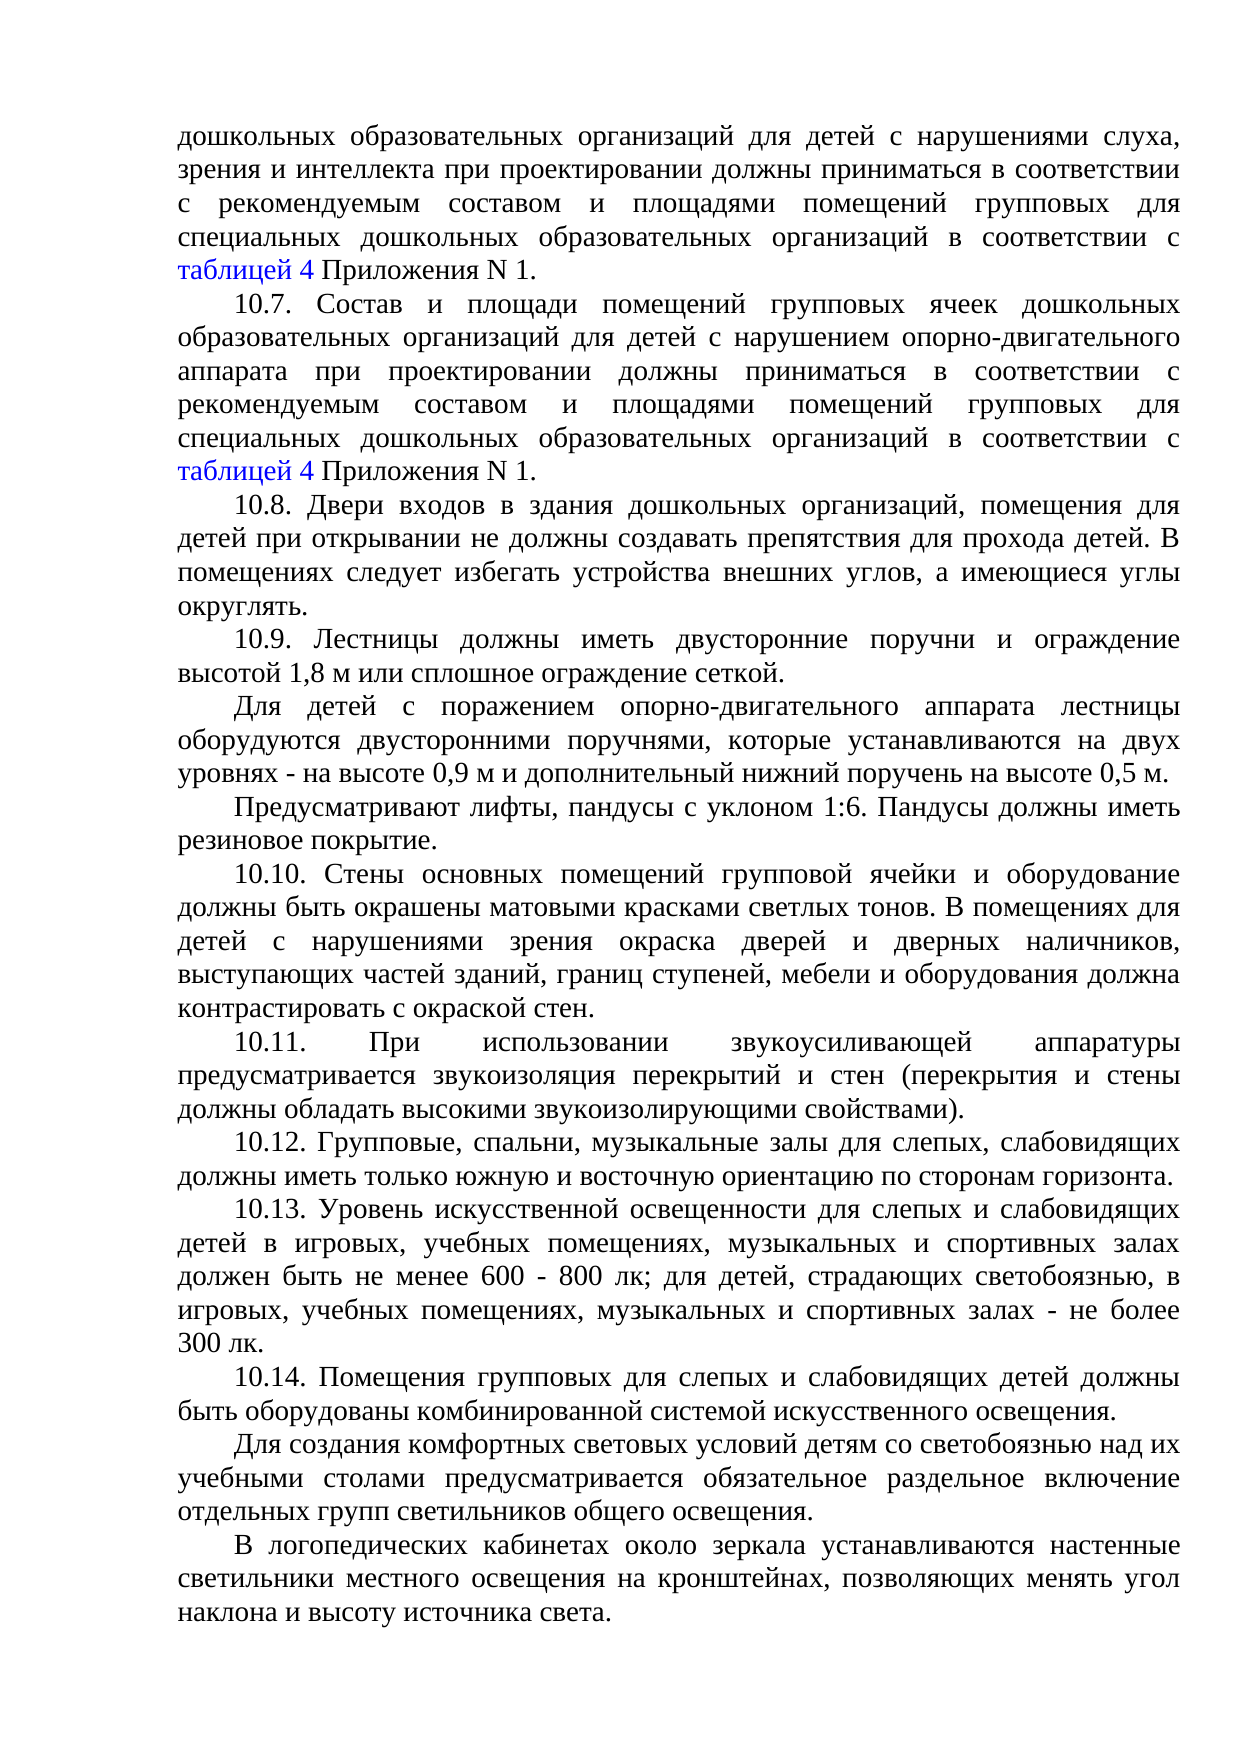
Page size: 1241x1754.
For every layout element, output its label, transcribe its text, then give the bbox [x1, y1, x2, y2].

text Для создания комфортных световых условий детям со светобоязнью над их учебными столами предусматривается обязательное раздельное включение отдельных групп светильников общего освещения. [177, 1426, 1181, 1527]
text 10.11. При использовании звукоусиливающей аппаратуры предусматривается звукоизоляция перекрытий и стен (перекрытия и стены должны обладать высокими звукоизолирующими свойствами). [177, 1024, 1181, 1124]
text 10.12. Групповые, спальни, музыкальные залы для слепых, слабовидящих должны иметь только южную и восточную ориентацию по сторонам горизонта. [177, 1124, 1181, 1191]
text 10.10. Стены основных помещений групповой ячейки и оборудование должны быть окрашены матовыми красками светлых тонов. В помещениях для детей с нарушениями зрения окраска дверей и дверных наличников, выступающих частей зданий, границ ступеней, мебели и оборудования должна контрастировать с окраской стен. [177, 856, 1181, 1024]
text Для детей с поражением опорно-двигательного аппарата лестницы оборудуются двусторонними поручнями, которые устанавливаются на двух уровнях - на высоте и дополнительный нижний поручень на высоте . [177, 688, 1181, 789]
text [177, 118, 1181, 286]
text 10.8. Двери входов в здания дошкольных организаций, помещения для детей при открывании не должны создавать препятствия для прохода детей. В помещениях следует избегать устройства внешних углов, а имеющиеся углы округлять. [177, 487, 1181, 621]
text 10.14. Помещения групповых для слепых и слабовидящих детей должны быть оборудованы комбинированной системой искусственного освещения. [177, 1359, 1181, 1426]
text 10.13. Уровень искусственной освещенности для слепых и слабовидящих детей в игровых, учебных помещениях, музыкальных и спортивных залах должен быть не менее 600 - 800 лк; для детей, страдающих светобоязнью, в игровых, учебных помещениях, музыкальных и спортивных залах - не более 300 лк. [177, 1191, 1181, 1359]
text Предусматривают лифты, пандусы с уклоном 1:6. Пандусы должны иметь резиновое покрытие. [177, 789, 1181, 856]
text В логопедических кабинетах около зеркала устанавливаются настенные светильники местного освещения на кронштейнах, позволяющих менять угол наклона и высоту источника света. [177, 1527, 1181, 1627]
text 10.9. Лестницы должны иметь двусторонние поручни и ограждение высотой или сплошное ограждение сеткой. [177, 621, 1181, 688]
text 10.7. Состав и площади помещений групповых ячеек дошкольных образовательных организаций для детей с нарушением опорно-двигательного аппарата при проектировании должны приниматься в соответствии с рекомендуемым составом и площадями помещений групповых для специальных дошкольных образовательных организаций в соответствии с таблицей 4 Приложения N 1. [177, 286, 1181, 487]
